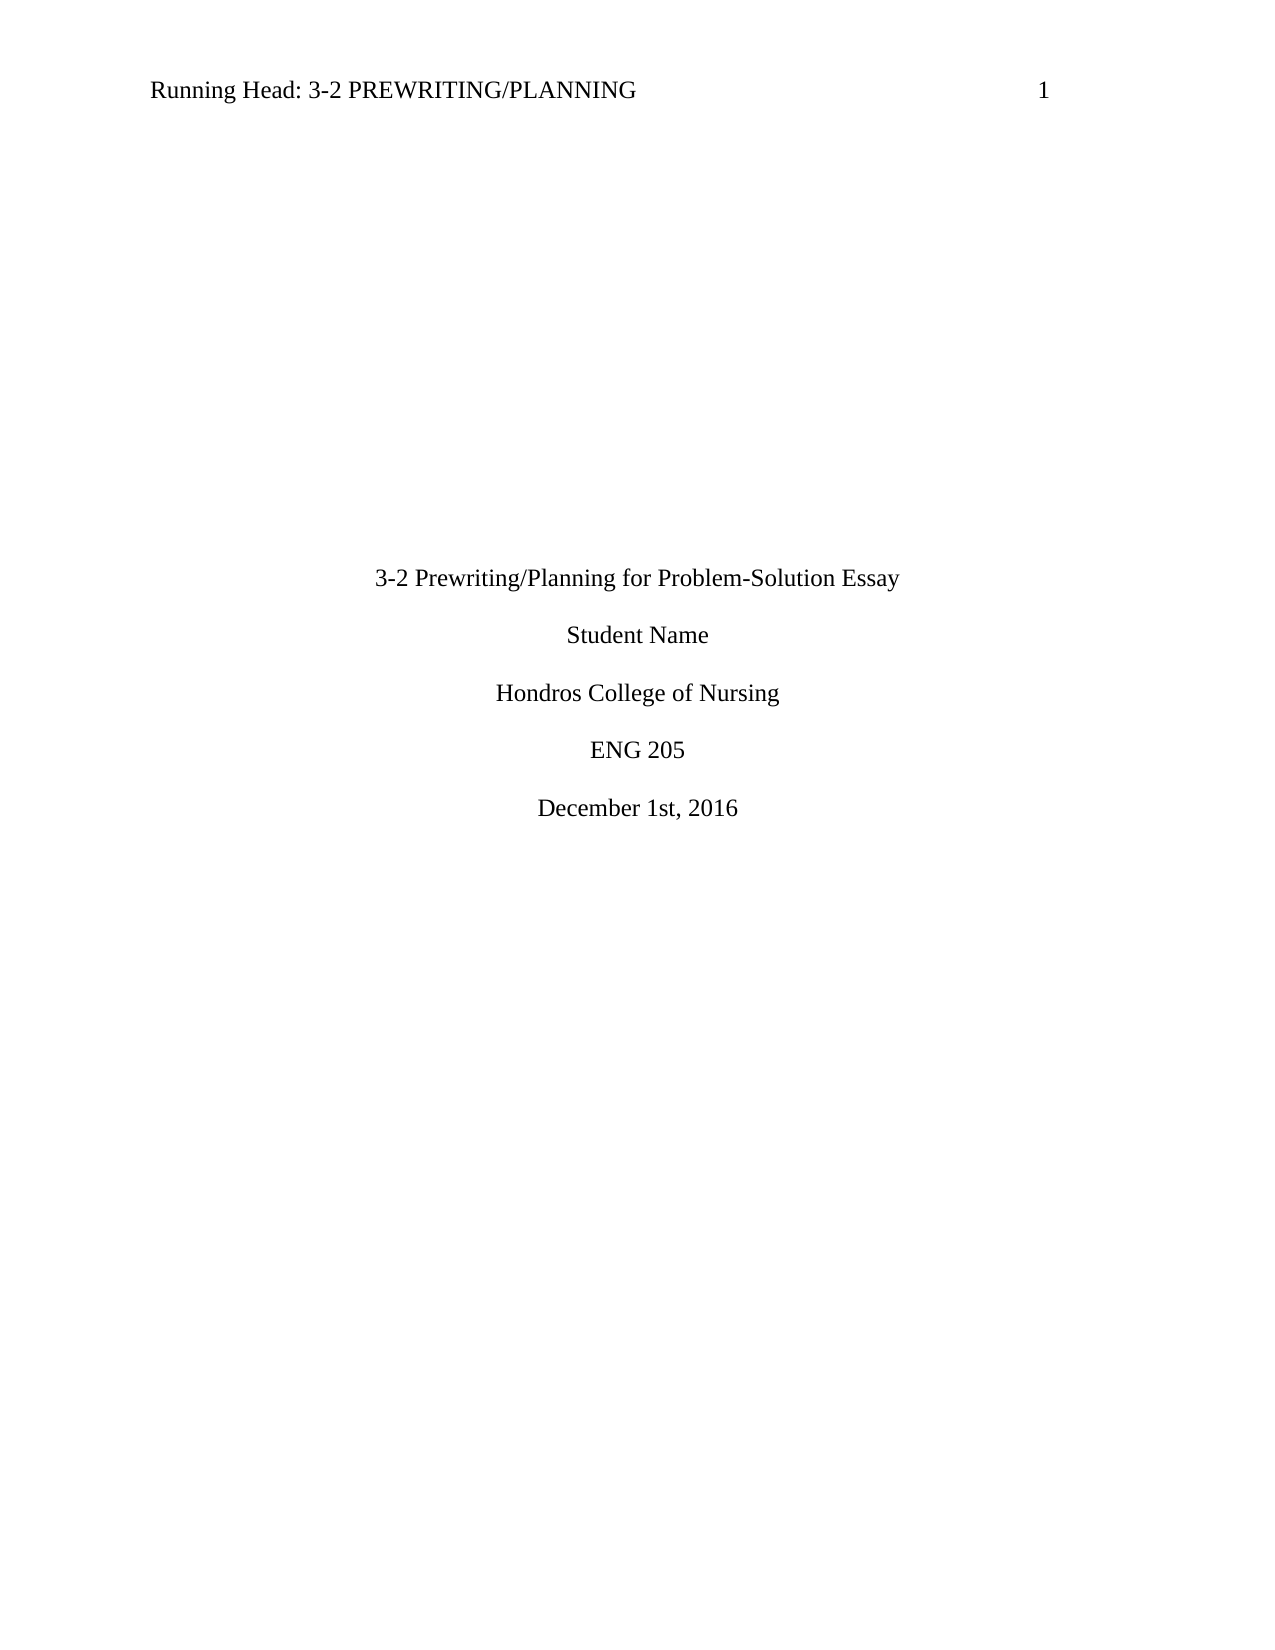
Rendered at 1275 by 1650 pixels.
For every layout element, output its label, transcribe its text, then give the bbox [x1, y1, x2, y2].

text ENG 205 [150, 736, 1125, 764]
text 3-2 Prewriting/Planning for Problem-Solution Essay [150, 563, 1125, 592]
text Student Name [150, 621, 1125, 649]
text December 1st, 2016 [150, 793, 1125, 822]
text Hondros College of Nursing [150, 678, 1125, 707]
